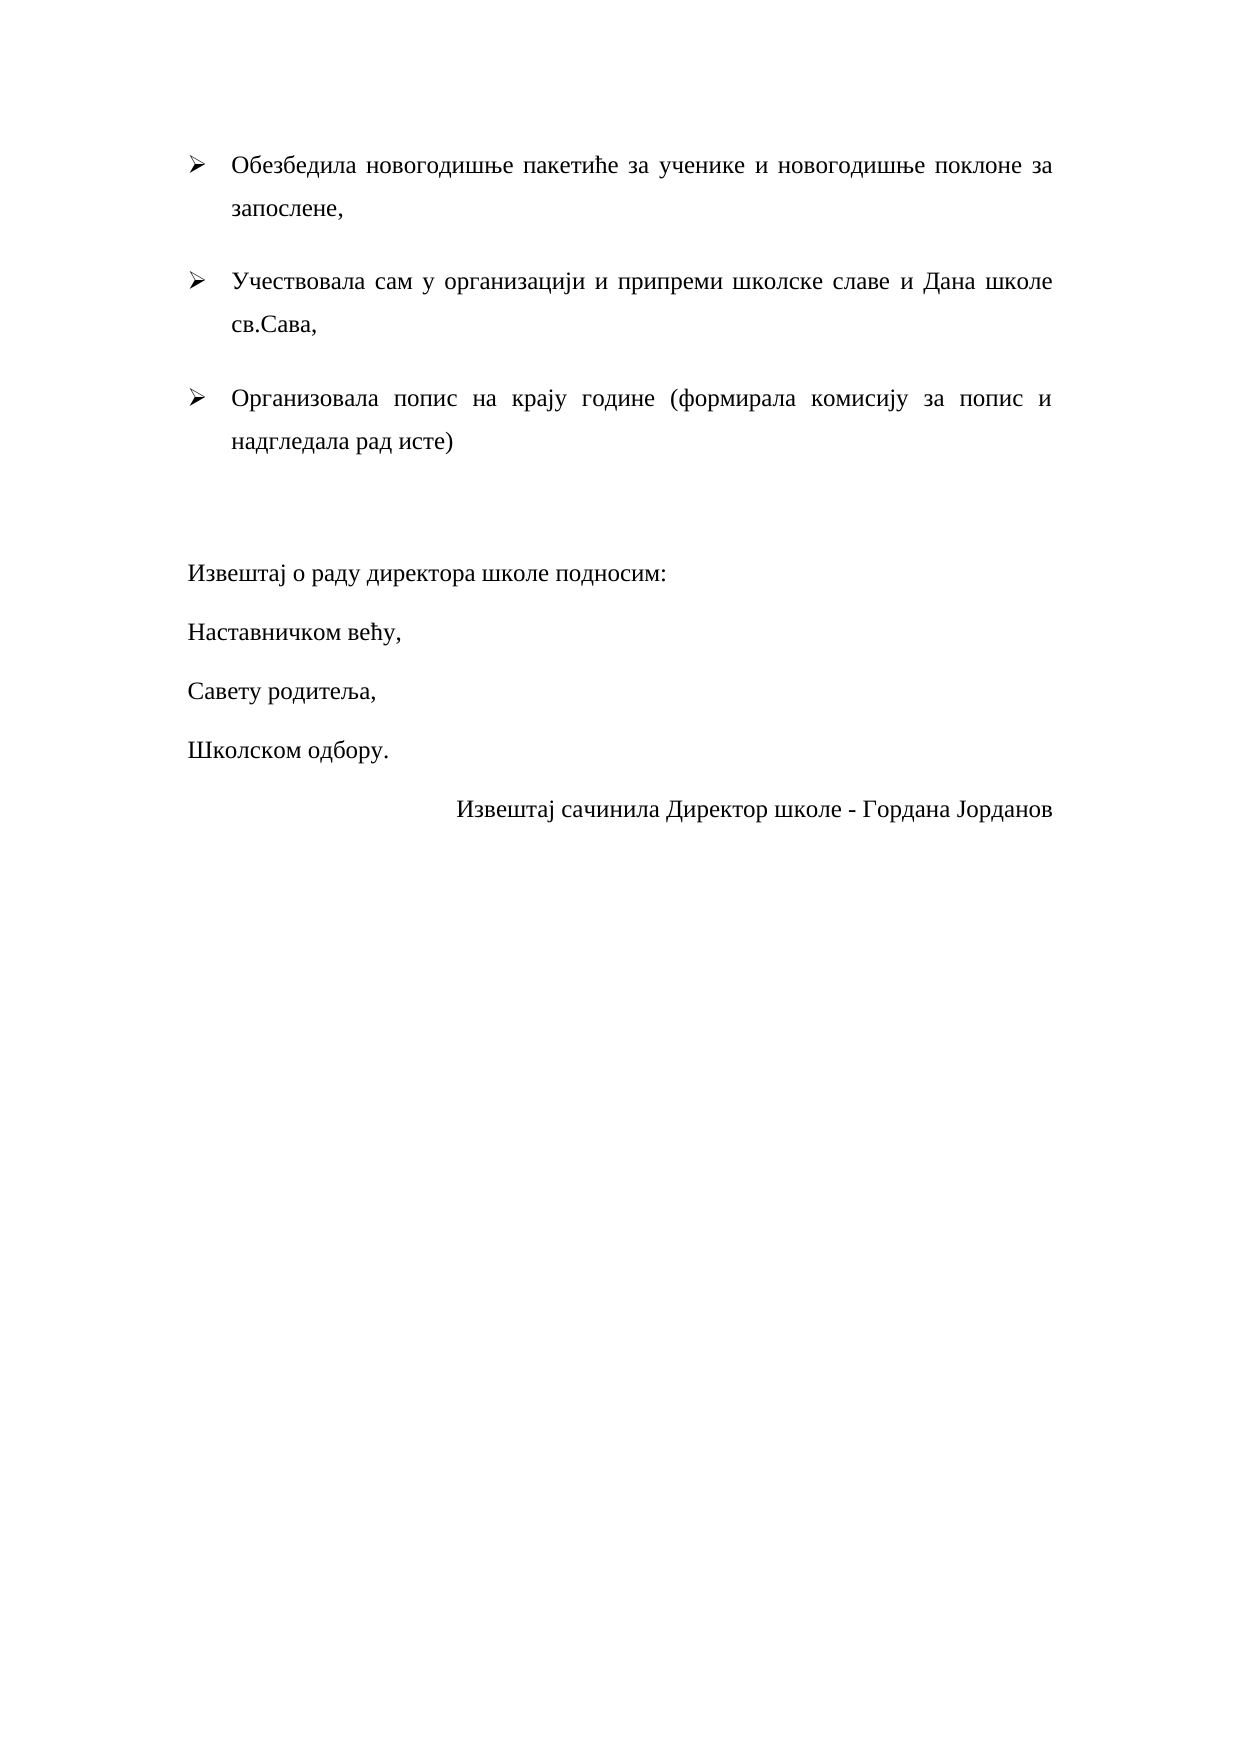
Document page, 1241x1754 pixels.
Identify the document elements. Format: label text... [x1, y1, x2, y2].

subtitle Извештај о раду директора школе подносим: [187, 558, 1053, 587]
subtitle Обезбедила новогодишње пакетиће за ученике и новогодишње поклоне за запослене, [187, 150, 1053, 222]
subtitle Савету родитеља, [187, 676, 1053, 705]
subtitle Извештај сачинила Директор школе - Гордана Јорданов [187, 794, 1053, 823]
subtitle Организовала попис на крају године (формирала комисију за попис и надгледала рад исте) [187, 383, 1053, 455]
subtitle Учествовала сам у организацији и припреми школске славе и Дана школе св.Сава, [187, 266, 1053, 338]
subtitle Школском одбору. [187, 735, 1053, 764]
subtitle Наставничком већу, [187, 617, 1053, 646]
